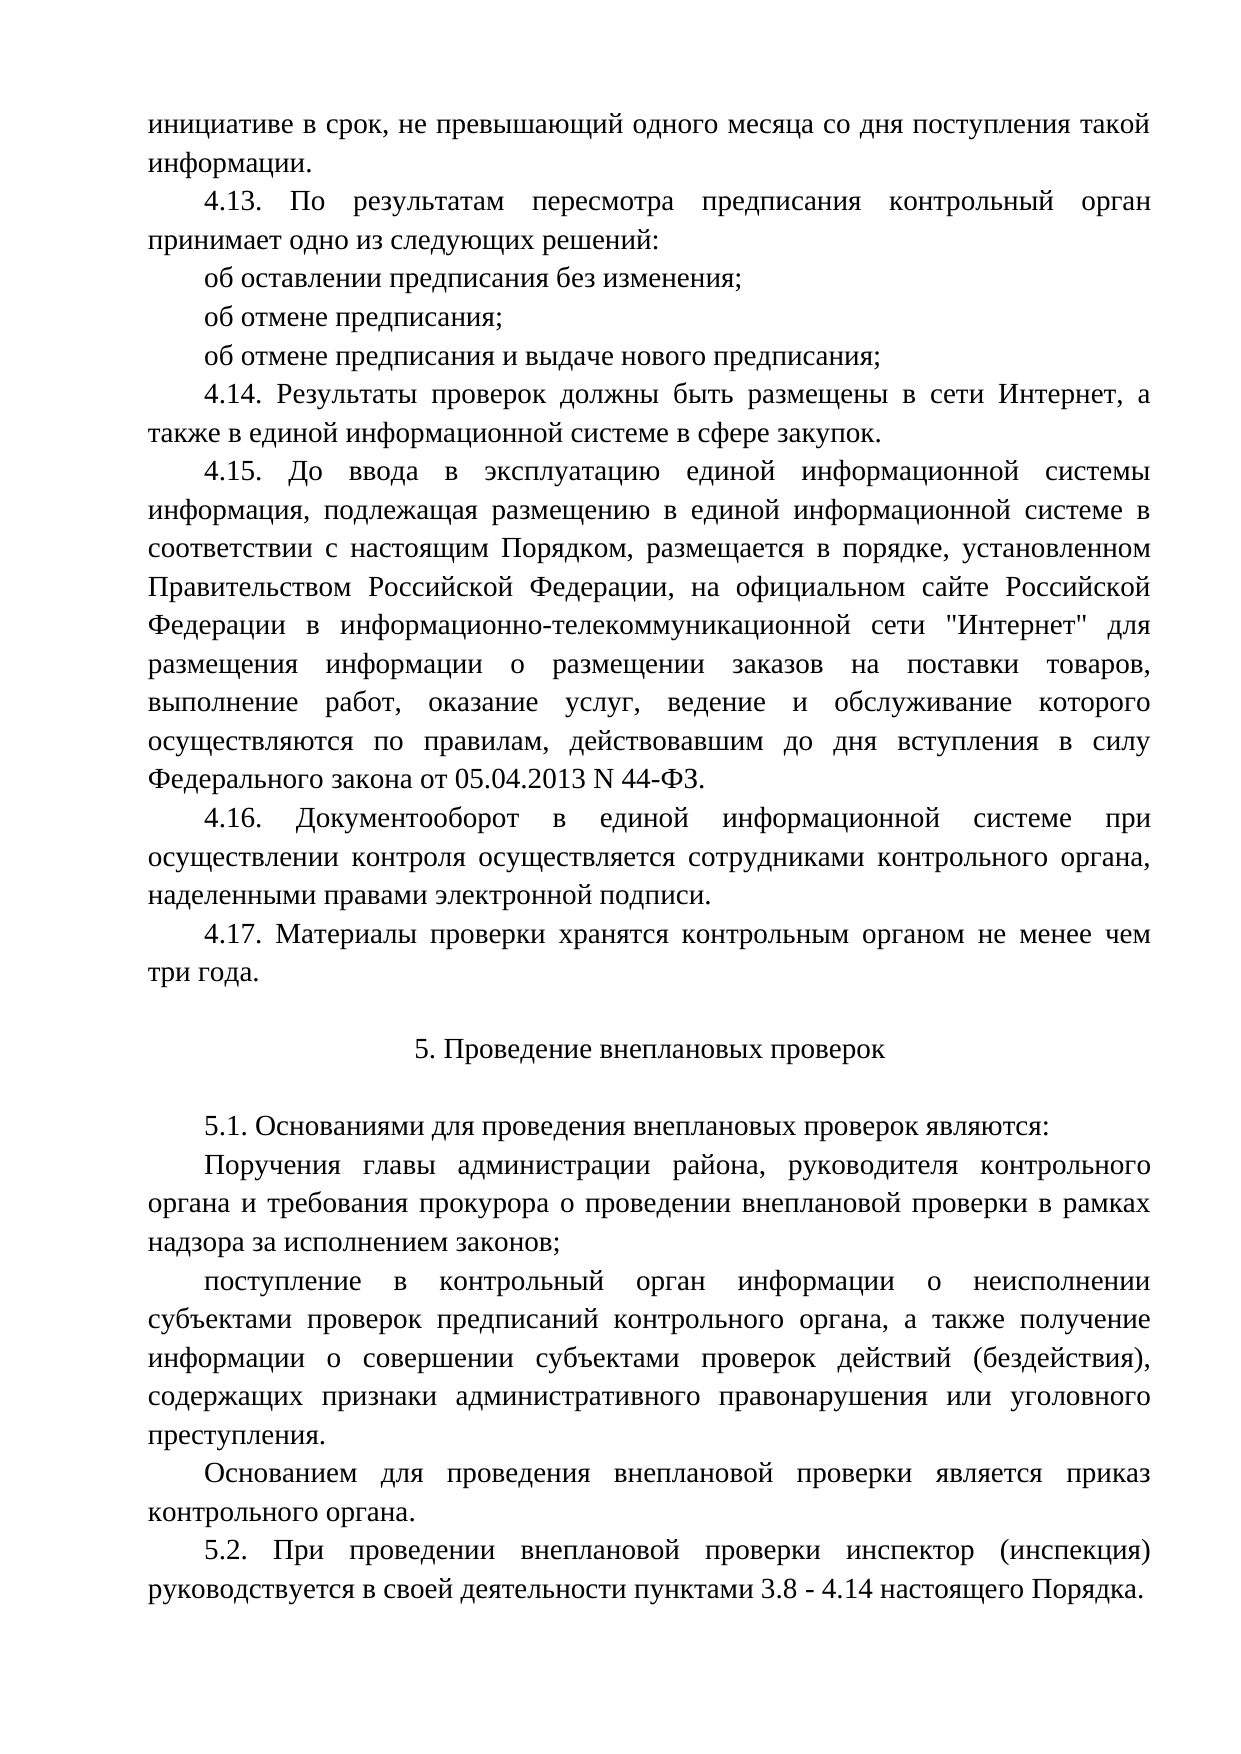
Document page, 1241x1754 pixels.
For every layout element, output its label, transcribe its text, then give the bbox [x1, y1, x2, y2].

text поступление в контрольный орган информации о неисполнении субъектами проверок предписаний контрольного органа, а также получение информации о совершении субъектами проверок действий (бездействия), содержащих признаки административного правонарушения или уголовного преступления. [148, 1263, 1152, 1450]
text 4.16. Документооборот в единой информационной системе при осуществлении контроля осуществляется сотрудниками контрольного органа, наделенными правами электронной подписи. [148, 800, 1152, 911]
text 4.17. Материалы проверки хранятся контрольным органом не менее чем три года. [148, 916, 1152, 988]
text 5.2. При проведении внеплановой проверки инспектор (инспекция) руководствуется в своей деятельности пунктами 3.8 - 4.14 настоящего Порядка. [148, 1532, 1152, 1604]
text 5. Проведение внеплановых проверок [148, 1031, 1152, 1065]
text Поручения главы администрации района, руководителя контрольного органа и требования прокурора о проведении внеплановой проверки в рамках надзора за исполнением законов; [148, 1147, 1152, 1258]
text об оставлении предписания без изменения; [148, 261, 1152, 294]
text 4.15. До ввода в эксплуатацию единой информационной системы информация, подлежащая размещению в единой информационной системе в соответствии с настоящим Порядком, размещается в порядке, установленном Правительством Российской Федерации, на официальном сайте Российской Федерации в информационно-телекоммуникационной сети "Интернет" для размещения информации о размещении заказов на поставки товаров, выполнение работ, оказание услуг, ведение и обслуживание которого осуществляются по правилам, действовавшим до дня вступления в силу Федерального закона от 05.04.2013 N 44-ФЗ. [148, 453, 1152, 795]
text 4.13. По результатам пересмотра предписания контрольный орган принимает одно из следующих решений: [148, 183, 1152, 256]
text об отмене предписания; [148, 299, 1152, 333]
text об отмене предписания и выдаче нового предписания; [148, 338, 1152, 371]
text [148, 106, 1152, 178]
text Основанием для проведения внеплановой проверки является приказ контрольного органа. [148, 1455, 1152, 1527]
text 4.14. Результаты проверок должны быть размещены в сети Интернет, а также в единой информационной системе в сфере закупок. [148, 376, 1152, 448]
text 5.1. Основаниями для проведения внеплановых проверок являются: [148, 1108, 1152, 1142]
